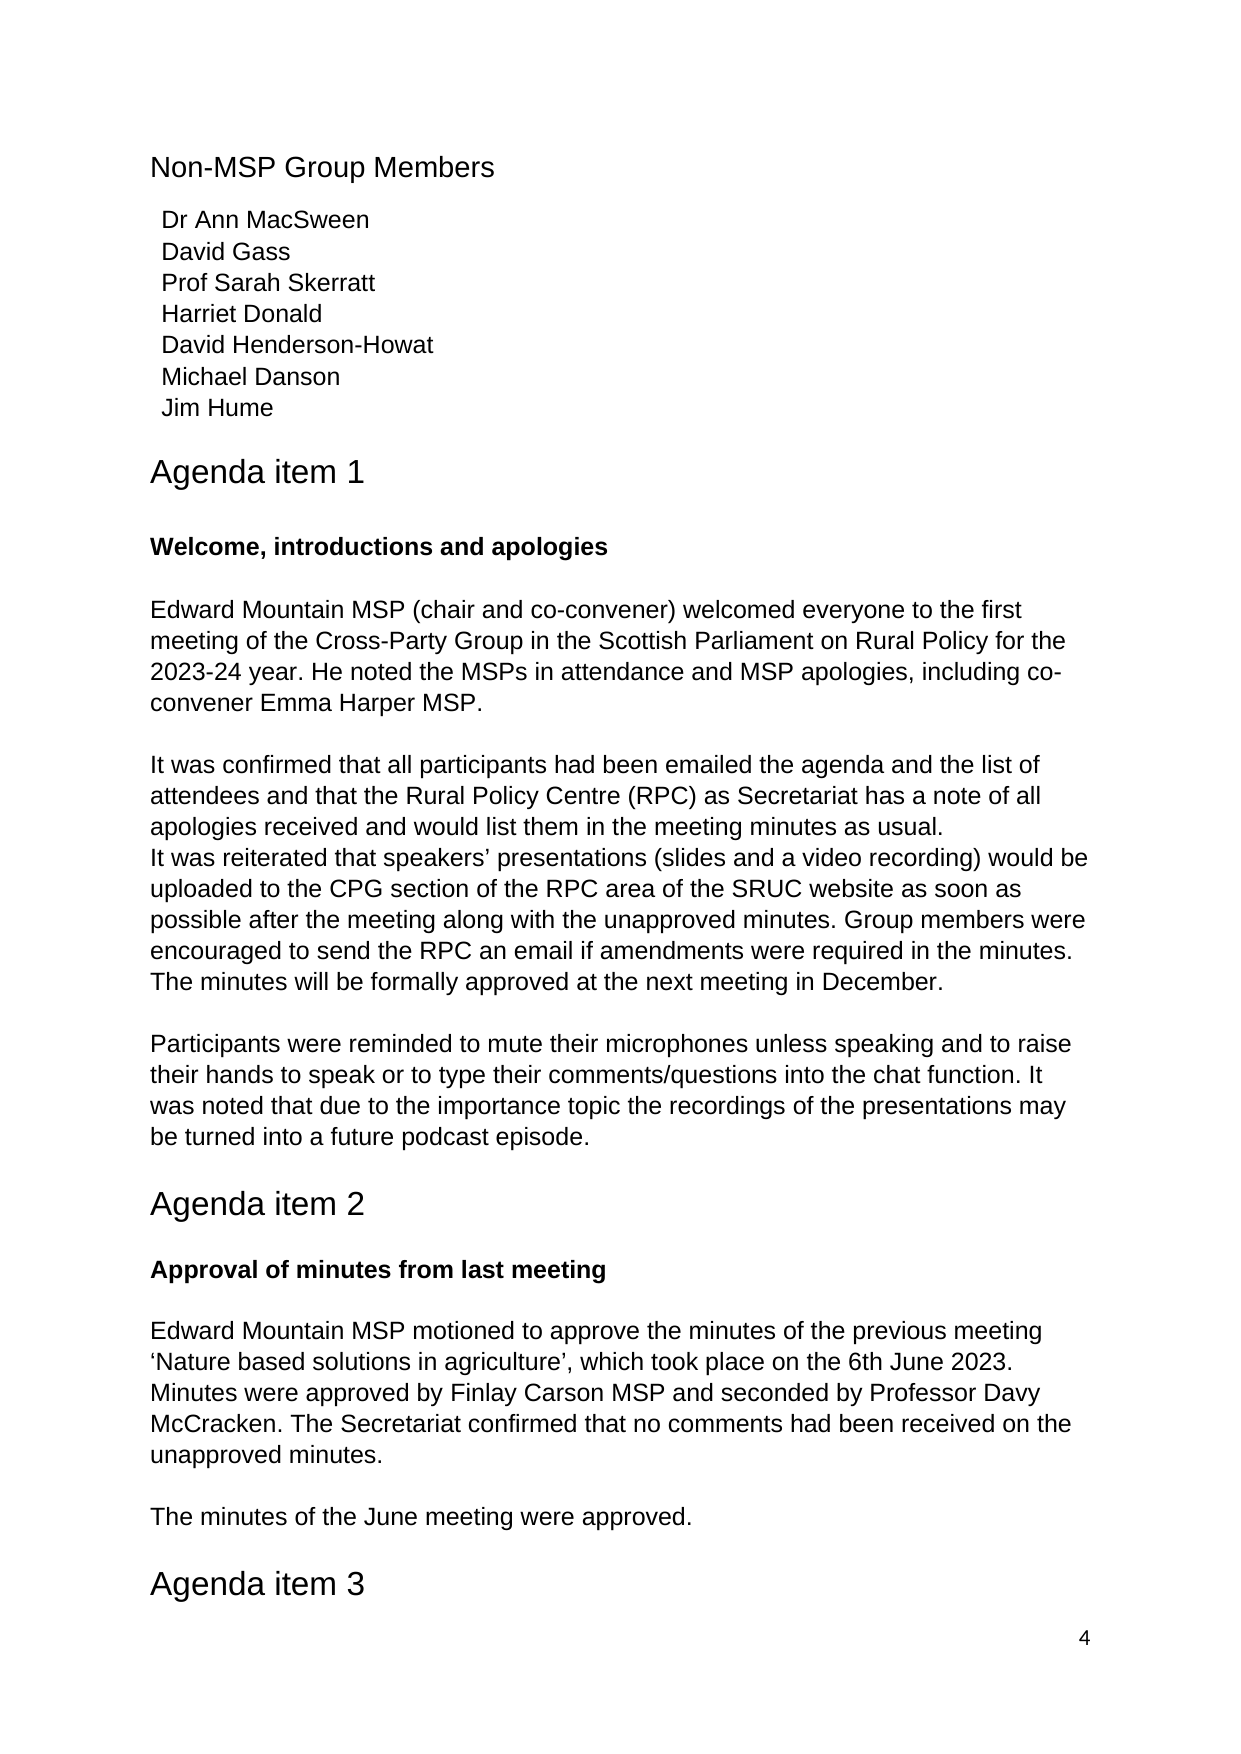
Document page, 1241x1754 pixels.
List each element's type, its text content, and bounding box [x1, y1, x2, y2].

table_cell David Henderson-Howat [150, 328, 475, 359]
text Non-MSP Group Members [150, 150, 1090, 183]
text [150, 1533, 1090, 1602]
table_cell David Gass [150, 234, 475, 265]
table_cell Prof Sarah Skerratt [150, 265, 475, 297]
table_cell Michael Danson [150, 359, 475, 390]
text It was reiterated that speakers’ presentations (slides and a video recording) would be uploaded to the CPG section of the RPC area of the SRUC website as soon as possible after the meeting along with the unapproved minutes. Group members were encouraged to send the RPC an email if amendments were required in the minutes. The minutes will be formally approved at the next meeting in December. [150, 843, 1090, 996]
table_header Dr Ann MacSween [150, 203, 475, 234]
text Participants were reminded to mute their microphones unless speaking and to raise their hands to speak or to type their comments/questions into the chat function. It was noted that due to the importance topic the recordings of the presentations may be turned into a future podcast episode. Agenda item 2 Approval of minutes from last meeting Edward Mountain MSP motioned to approve the minutes of the previous meeting ‘Nature based solutions in agriculture’, which took place on the 6th June 2023. Minutes were approved by Finlay Carson MSP and seconded by Professor Davy McCracken. The Secretariat confirmed that no comments had been received on the unapproved minutes. The minutes of the June meeting were approved. [150, 1029, 1090, 1530]
table_cell Harriet Donald [150, 297, 475, 328]
text Agenda item 1 Welcome, introductions and apologies Edward Mountain MSP (chair and co-convener) welcomed everyone to the first meeting of the Cross-Party Group in the Scottish Parliament on Rural Policy for the 2023-24 year. He noted the MSPs in attendance and MSP apologies, including co-convener Emma Harper MSP. It was confirmed that all participants had been emailed the agenda and the list of attendees and that the Rural Policy Centre (RPC) as Secretariat has a note of all apologies received and would list them in the meeting minutes as usual. [150, 422, 1090, 840]
table_cell Jim Hume [150, 390, 475, 422]
